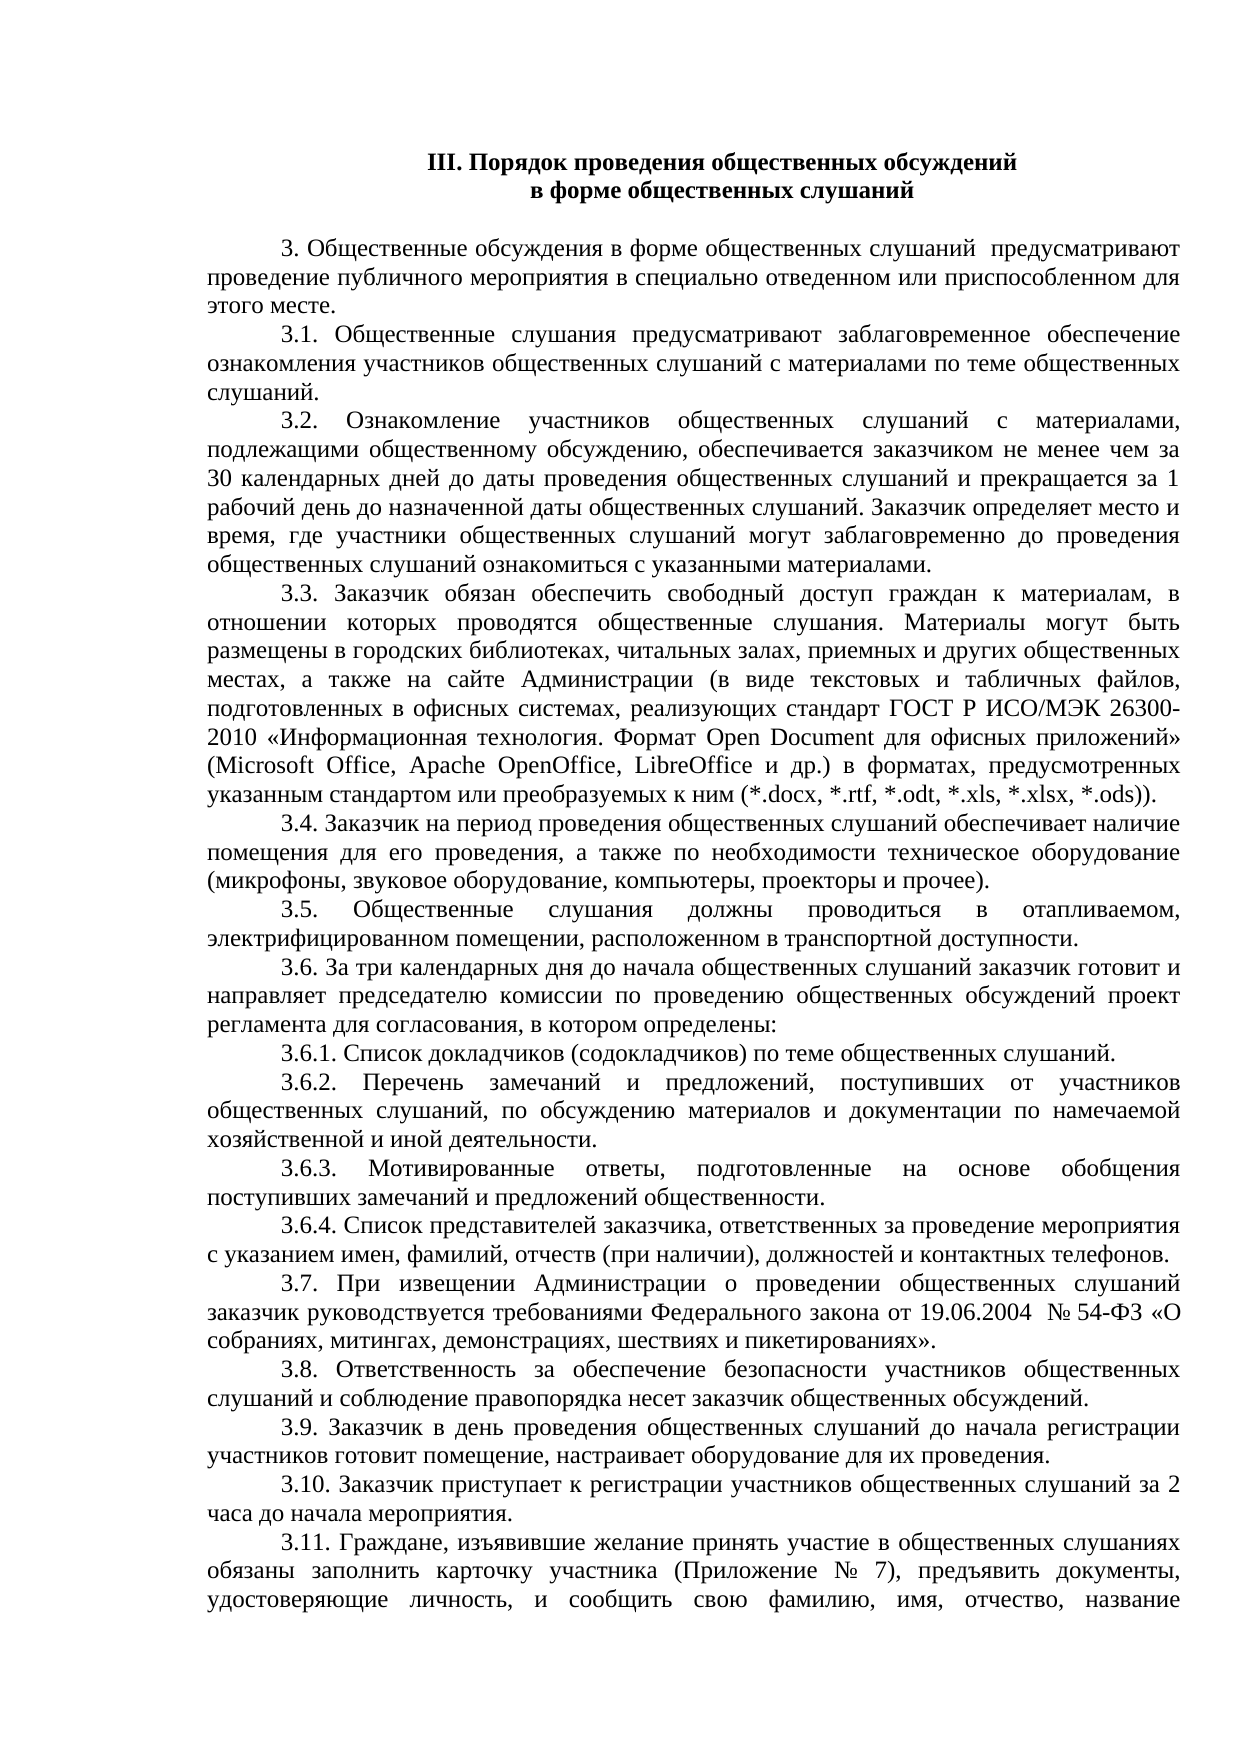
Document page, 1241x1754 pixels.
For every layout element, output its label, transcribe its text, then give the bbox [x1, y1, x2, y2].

text 3.1. Общественные слушания предусматривают заблаговременное обеспечение ознакомления участников общественных слушаний с материалами по теме общественных слушаний. [207, 319, 1181, 406]
text 3.4. Заказчик на период проведения общественных слушаний обеспечивает наличие помещения для его проведения, а также по необходимости техническое оборудование (микрофоны, звуковое оборудование, компьютеры, проекторы и прочее). [207, 808, 1181, 894]
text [207, 1527, 1181, 1613]
text 3.5. Общественные слушания должны проводиться в отапливаемом, электрифицированном помещении, расположенном в транспортной доступности. [207, 894, 1181, 952]
text 3.8. Ответственность за обеспечение безопасности участников общественных слушаний и соблюдение правопорядка несет заказчик общественных обсуждений. [207, 1354, 1181, 1412]
text 3.6. За три календарных дня до начала общественных слушаний заказчик готовит и направляет председателю комиссии по проведению общественных обсуждений проект регламента для согласования, в котором определены: [207, 952, 1181, 1038]
text 3.7. При извещении Администрации о проведении общественных слушаний заказчик руководствуется требованиями Федерального закона от 19.06.2004 № 54-ФЗ «О собраниях, митингах, демонстрациях, шествиях и пикетированиях». [207, 1268, 1181, 1354]
text 3. Общественные обсуждения в форме общественных слушаний предусматривают проведение публичного мероприятия в специально отведенном или приспособленном для этого месте. [207, 233, 1181, 319]
text 3.6.2. Перечень замечаний и предложений, поступивших от участников общественных слушаний, по обсуждению материалов и документации по намечаемой хозяйственной и иной деятельности. [207, 1067, 1181, 1153]
text в форме общественных слушаний [207, 176, 1181, 204]
text 3.10. Заказчик приступает к регистрации участников общественных слушаний за 2 часа до начала мероприятия. [207, 1469, 1181, 1527]
text 3.6.3. Мотивированные ответы, подготовленные на основе обобщения поступивших замечаний и предложений общественности. [207, 1153, 1181, 1211]
text 3.6.4. Список представителей заказчика, ответственных за проведение мероприятия с указанием имен, фамилий, отчеств (при наличии), должностей и контактных телефонов. [207, 1211, 1181, 1268]
text 3.9. Заказчик в день проведения общественных слушаний до начала регистрации участников готовит помещение, настраивает оборудование для их проведения. [207, 1412, 1181, 1469]
text 3.2. Ознакомление участников общественных слушаний с материалами, подлежащими общественному обсуждению, обеспечивается заказчиком не менее чем за 30 календарных дней до даты проведения общественных слушаний и прекращается за 1 рабочий день до назначенной даты общественных слушаний. Заказчик определяет место и время, где участники общественных слушаний могут заблаговременно до проведения общественных слушаний ознакомиться с указанными материалами. [207, 406, 1181, 578]
text 3.3. Заказчик обязан обеспечить свободный доступ граждан к материалам, в отношении которых проводятся общественные слушания. Материалы могут быть размещены в городских библиотеках, читальных залах, приемных и других общественных местах, а также на сайте Администрации (в виде текстовых и табличных файлов, подготовленных в офисных системах, реализующих стандарт ГОСТ Р ИСО/МЭК 26300-2010 «Информационная технология. Формат Open Document для офисных приложений» (Microsoft Office, Apache OpenOffice, LibreOffice и др.) в форматах, предусмотренных указанным стандартом или преобразуемых к ним (*.docx, *.rtf, *.odt, *.xls, *.xlsx, *.ods)). [207, 578, 1181, 808]
text 3.6.1. Список докладчиков (содокладчиков) по теме общественных слушаний. [207, 1038, 1181, 1067]
text III. Порядок проведения общественных обсуждений [207, 147, 1181, 176]
